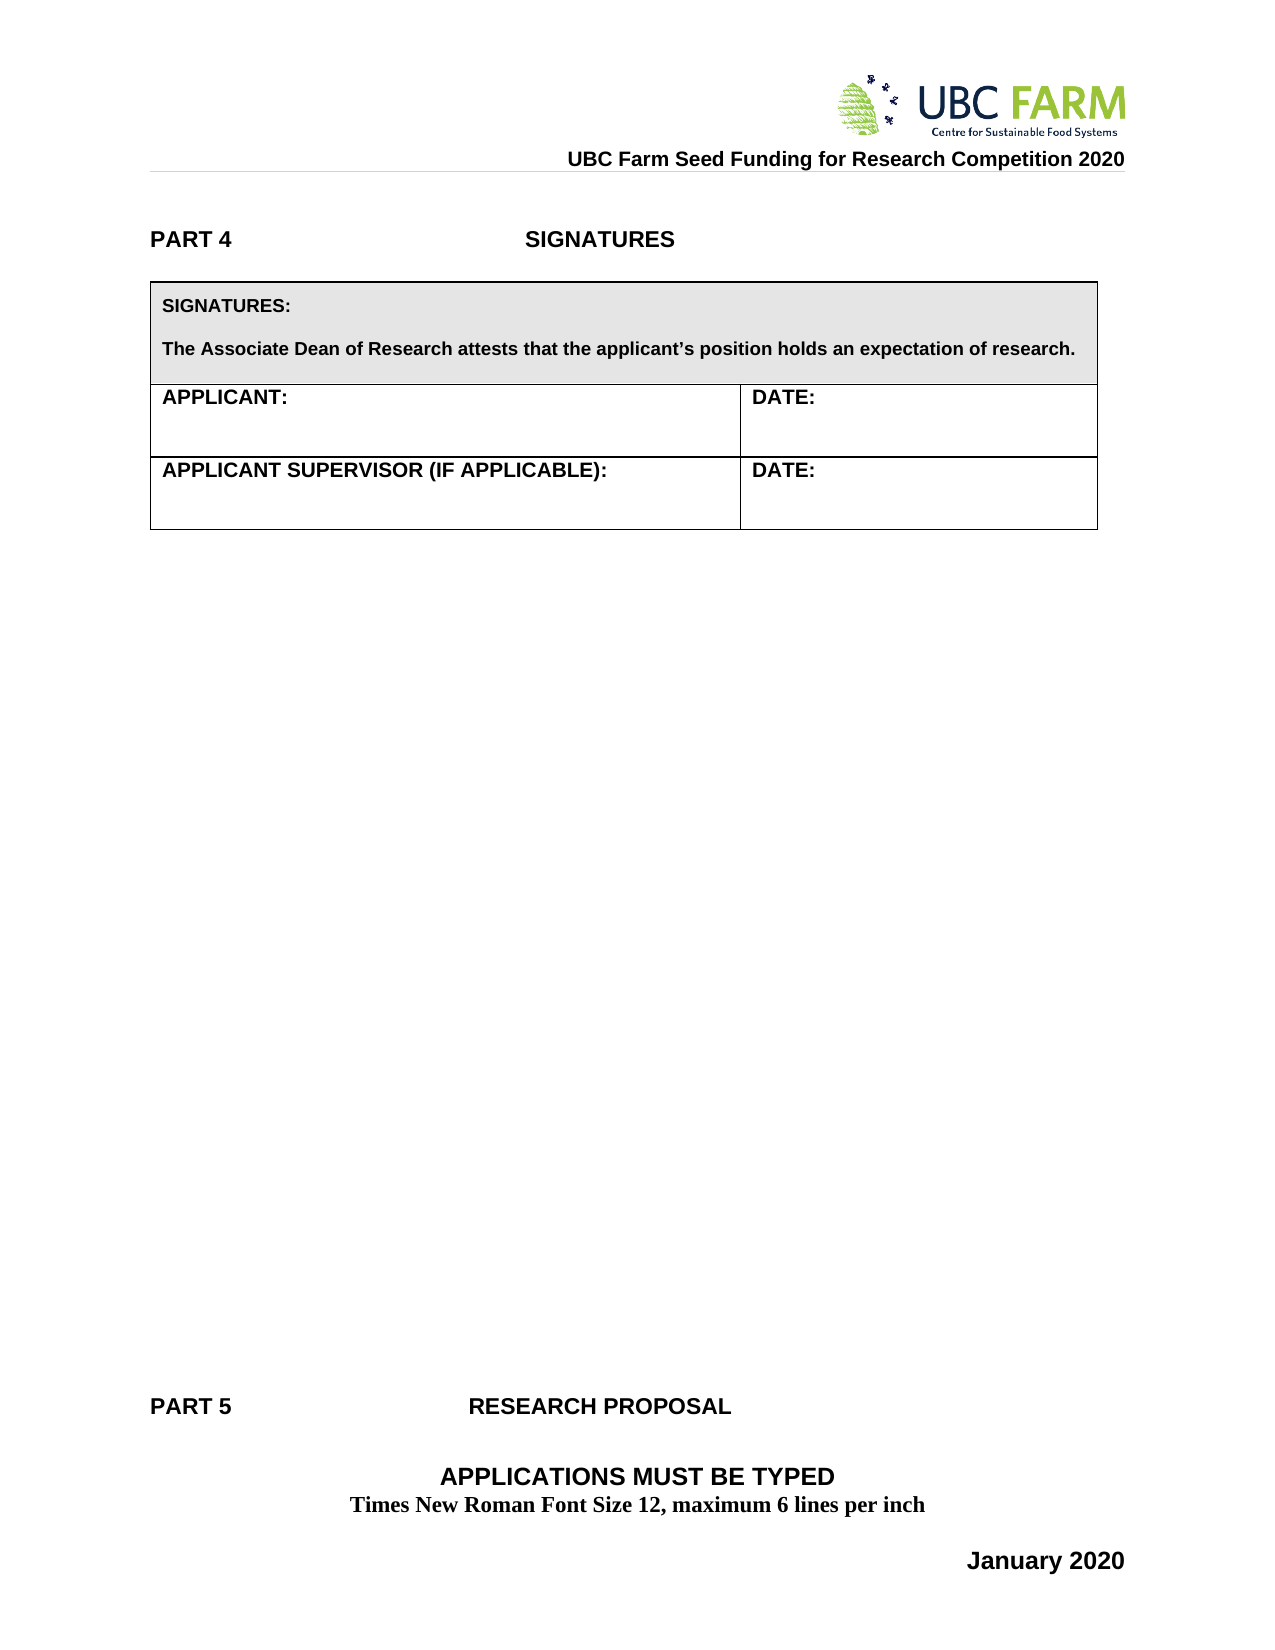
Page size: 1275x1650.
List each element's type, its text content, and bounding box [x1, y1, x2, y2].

text PART 5 RESEARCH PROPOSAL [150, 1393, 1125, 1419]
table_cell APPLICANT: [151, 385, 740, 456]
picture [837, 75, 1125, 139]
text PART 4 SIGNATURES [150, 226, 1125, 253]
table_cell APPLICANT SUPERVISOR (IF APPLICABLE): [151, 458, 740, 529]
table_cell DATE: [741, 385, 1097, 456]
table_header SIGNATURES: The Associate Dean of Research attests that the applicant’s position holds an expectation of research. [151, 283, 1097, 383]
table_cell DATE: [741, 458, 1097, 529]
